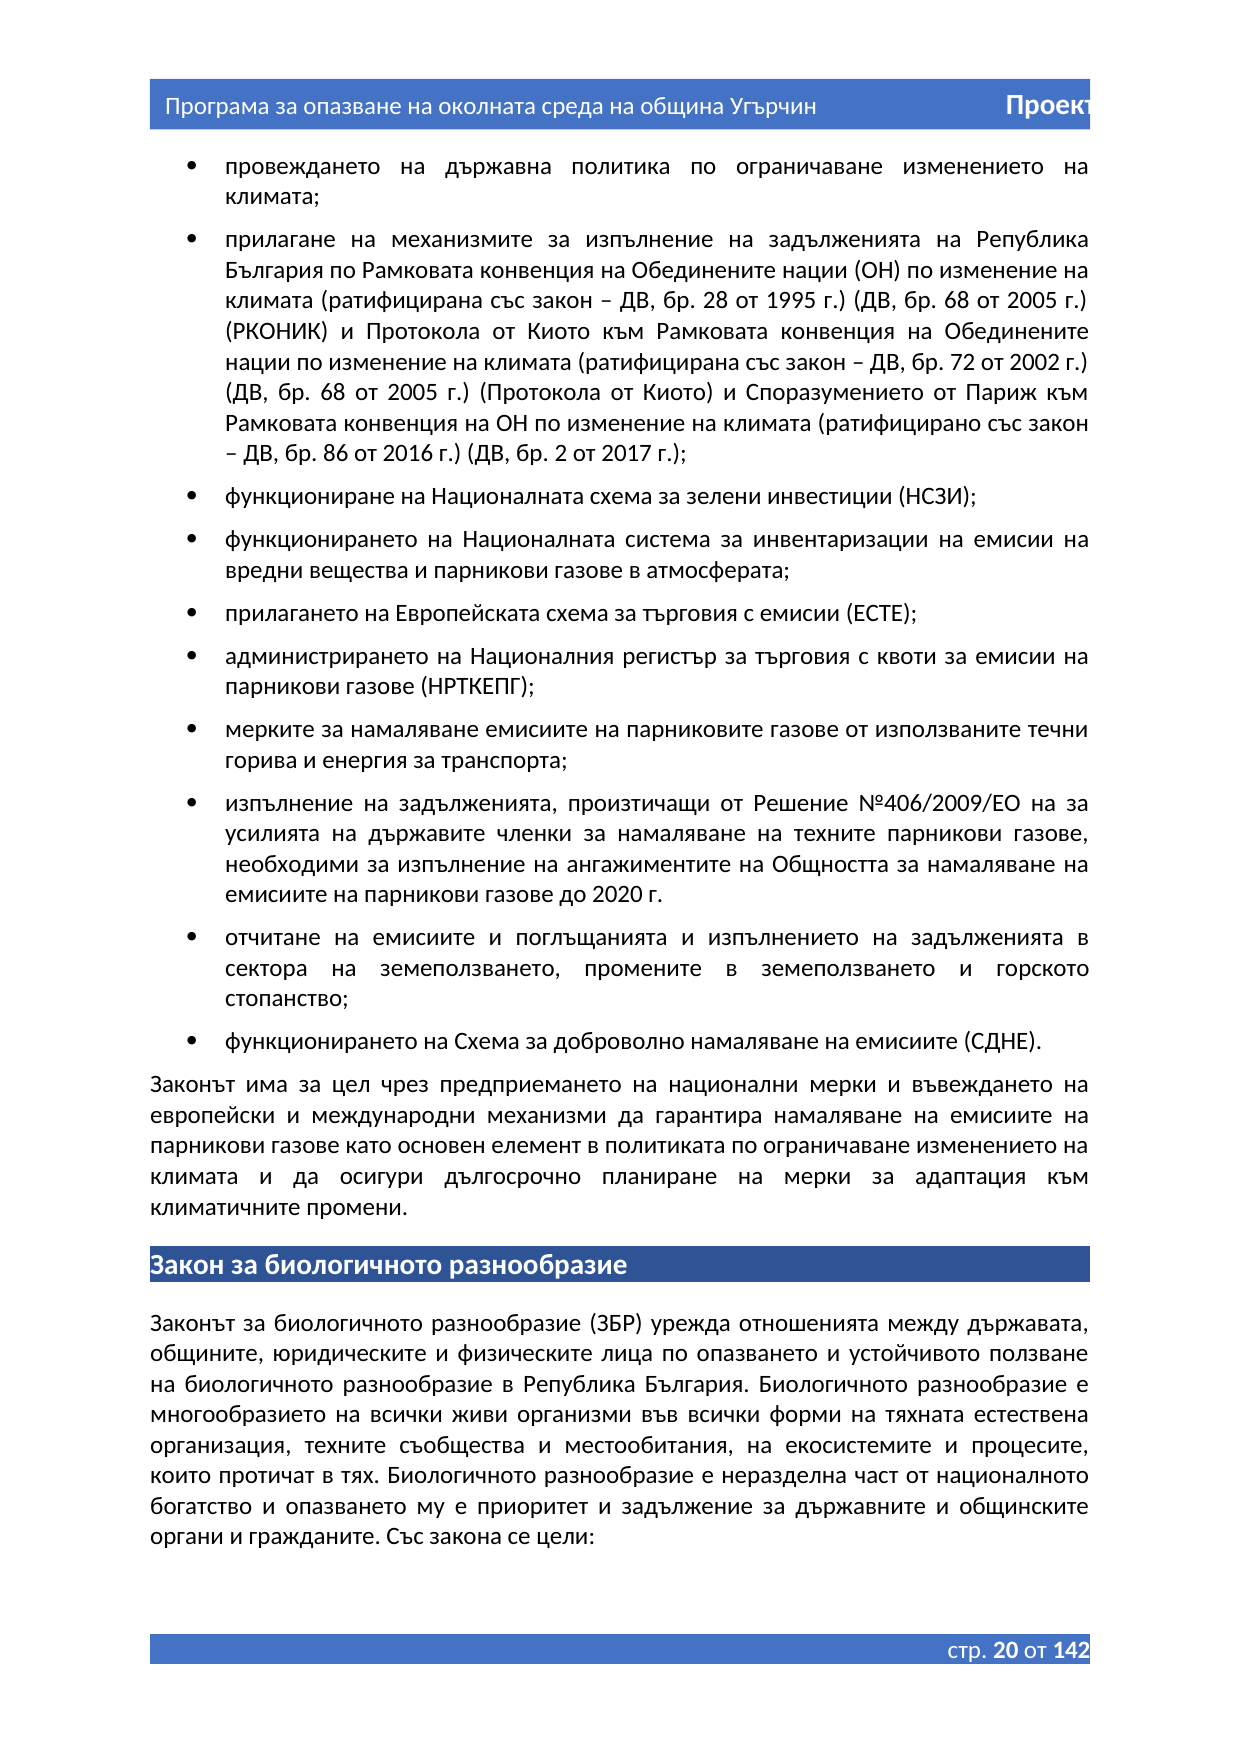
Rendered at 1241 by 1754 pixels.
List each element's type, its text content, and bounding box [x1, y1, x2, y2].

list прилагането на Европейската схема за търговия с емисии (ЕСТЕ); [187, 597, 1090, 627]
list отчитане на емисиите и поглъщанията и изпълнението на задълженията в сектора на земеползването, промените в земеползването и горското стопанство; [187, 921, 1090, 1013]
list провеждането на държавна политика по ограничаване изменението на климата; [187, 150, 1090, 211]
list мерките за намаляване емисиите на парниковите газове от използваните течни горива и енергия за транспорта; [187, 713, 1090, 774]
text Законът за биологичното разнообразие (ЗБР) урежда отношенията между държавата, общините, юридическите и физическите лица по опазването и устойчивото ползване на биологичното разнообразие в Република България. Биологичното разнообразие е многообразието на всички живи организми във всички форми на тяхната естествена организация, техните съобщества и местообитания, на екосистемите и процесите, които протичат в тях. Биологичното разнообразие е неразделна част от националното богатство и опазването му е приоритет и задължение за държавните и общинските органи и гражданите. Със закона се цели: [150, 1307, 1090, 1551]
list функциониране на Националната схема за зелени инвестиции (НСЗИ); [187, 480, 1090, 511]
list администрирането на Националния регистър за търговия с квоти за емисии на парникови газове (НРТКЕПГ); [187, 640, 1090, 701]
list функционирането на Схема за доброволно намаляване на емисиите (СДНЕ). [187, 1026, 1090, 1056]
text Законът има за цел чрез предприемането на национални мерки и въвеждането на европейски и международни механизми да гарантира намаляване на емисиите на парникови газове като основен елемент в политиката по ограничаване изменението на климата и да осигури дългосрочно планиране на мерки за адаптация към климатичните промени. [150, 1068, 1090, 1221]
list прилагане на механизмите за изпълнение на задълженията на Република България по Рамковата конвенция на Обединените нации (ОН) по изменение на климата (ратифицирана със закон – ДВ, бр. 28 от 1995 г.) (ДВ, бр. 68 от 2005 г.) (РКОНИК) и Протокола от Киото към Рамковата конвенция на Обединените нации по изменение на климата (ратифицирана със закон – ДВ, бр. 72 от 2002 г.) (ДВ, бр. 68 от 2005 г.) (Протокола от Киото) и Споразумението от Париж към Рамковата конвенция на ОН по изменение на климата (ратифицирано със закон – ДВ, бр. 86 от 2016 г.) (ДВ, бр. 2 от 2017 г.); [187, 223, 1090, 468]
list функционирането на Националната система за инвентаризации на емисии на вредни вещества и парникови газове в атмосферата; [187, 523, 1090, 584]
text Закон за биологичното разнообразие [150, 1246, 1090, 1282]
list изпълнение на задълженията, произтичащи от Решение №406/2009/ЕО на за усилията на държавите членки за намаляване на техните парникови газове, необходими за изпълнение на ангажиментите на Общността за намаляване на емисиите на парникови газове до 2020 г. [187, 787, 1090, 909]
